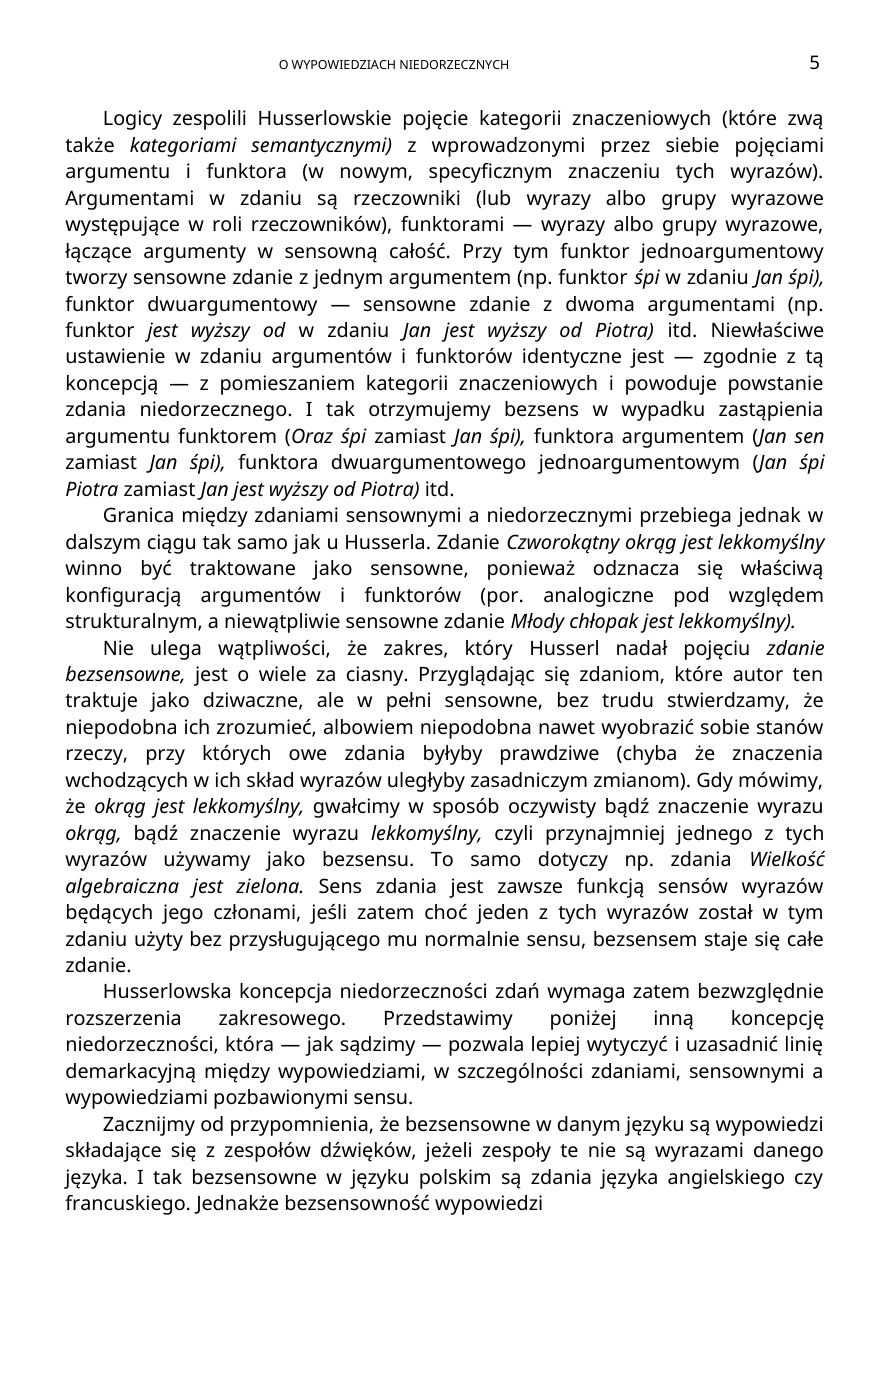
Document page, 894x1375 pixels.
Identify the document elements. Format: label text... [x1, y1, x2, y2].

text Nie ulega wątpliwości, że zakres, który Husserl nadał pojęciu zdanie bezsensowne, jest o wiele za ciasny. Przyglądając się zdaniom, które autor ten traktuje jako dziwaczne, ale w pełni sensowne, bez trudu stwierdzamy, że niepodobna ich zrozumieć, albowiem niepodobna nawet wyobrazić sobie stanów rzeczy, przy których owe zdania byłyby prawdziwe (chyba że znaczenia wchodzących w ich skład wyrazów uległyby zasadniczym zmianom). Gdy mówimy, że okrąg jest lekkomyślny, gwałcimy w sposób oczywisty bądź znaczenie wyrazu okrąg, bądź znaczenie wyrazu lekkomyślny, czyli przynajmniej jednego z tych wyrazów używamy jako bezsensu. To samo dotyczy np. zdania Wielkość algebraiczna jest zielona. Sens zdania jest zawsze funkcją sensów wyrazów będących jego członami, jeśli zatem choć jeden z tych wyrazów został w tym zdaniu użyty bez przysługującego mu normalnie sensu, bezsensem staje się całe zdanie. [65, 634, 824, 978]
text Zacznijmy od przypomnienia, że bezsensowne w danym języku są wypowiedzi składające się z zespołów dźwięków, jeżeli zespoły te nie są wyrazami danego języka. I tak bezsensowne w języku polskim są zdania języka angielskiego czy francuskiego. Jednakże bezsensowność wypowiedzi [65, 1110, 824, 1216]
text Logicy zespolili Husserlowskie pojęcie kategorii znaczeniowych (które zwą także kategoriami semantycznymi) z wprowadzonymi przez siebie pojęciami argumentu i funktora (w nowym, specyficznym znaczeniu tych wyrazów). Argumentami w zdaniu są rzeczowniki (lub wyrazy albo grupy wyrazowe występujące w roli rzeczowników), funktorami — wyrazy albo grupy wyrazowe, łączące argumenty w sensowną całość. Przy tym funktor jednoargumentowy tworzy sensowne zdanie z jednym argumentem (np. funktor śpi w zdaniu Jan śpi), funktor dwuargumentowy — sensowne zdanie z dwoma argumentami (np. funktor jest wyższy od w zdaniu Jan jest wyższy od Piotra) itd. Niewłaściwe ustawienie w zdaniu argumentów i funktorów identyczne jest — zgodnie z tą koncepcją — z pomieszaniem kategorii znaczeniowych i powoduje powstanie zdania niedorzecznego. I tak otrzymujemy bezsens w wypadku zastąpienia argumentu funktorem (Oraz śpi zamiast Jan śpi), funktora argumentem (Jan sen zamiast Jan śpi), funktora dwuargumentowego jednoargumentowym (Jan śpi Piotra zamiast Jan jest wyższy od Piotra) itd. [65, 104, 824, 501]
text Granica między zdaniami sensownymi a niedorzecznymi przebiega jednak w dalszym ciągu tak samo jak u Husserla. Zdanie Czworokątny okrąg jest lekkomyślny winno być traktowane jako sensowne, ponieważ odznacza się właściwą konfiguracją argumentów i funktorów (por. analogiczne pod względem strukturalnym, a niewątpliwie sensowne zdanie Młody chłopak jest lekkomyślny). [65, 501, 824, 634]
text Husserlowska koncepcja niedorzeczności zdań wymaga zatem bezwzględnie rozszerzenia zakresowego. Przedstawimy poniżej inną koncepcję niedorzeczności, która — jak sądzimy — pozwala lepiej wytyczyć i uzasadnić linię demarkacyjną między wypowiedziami, w szczególności zdaniami, sensownymi a wypowiedziami pozbawionymi sensu. [65, 978, 824, 1110]
